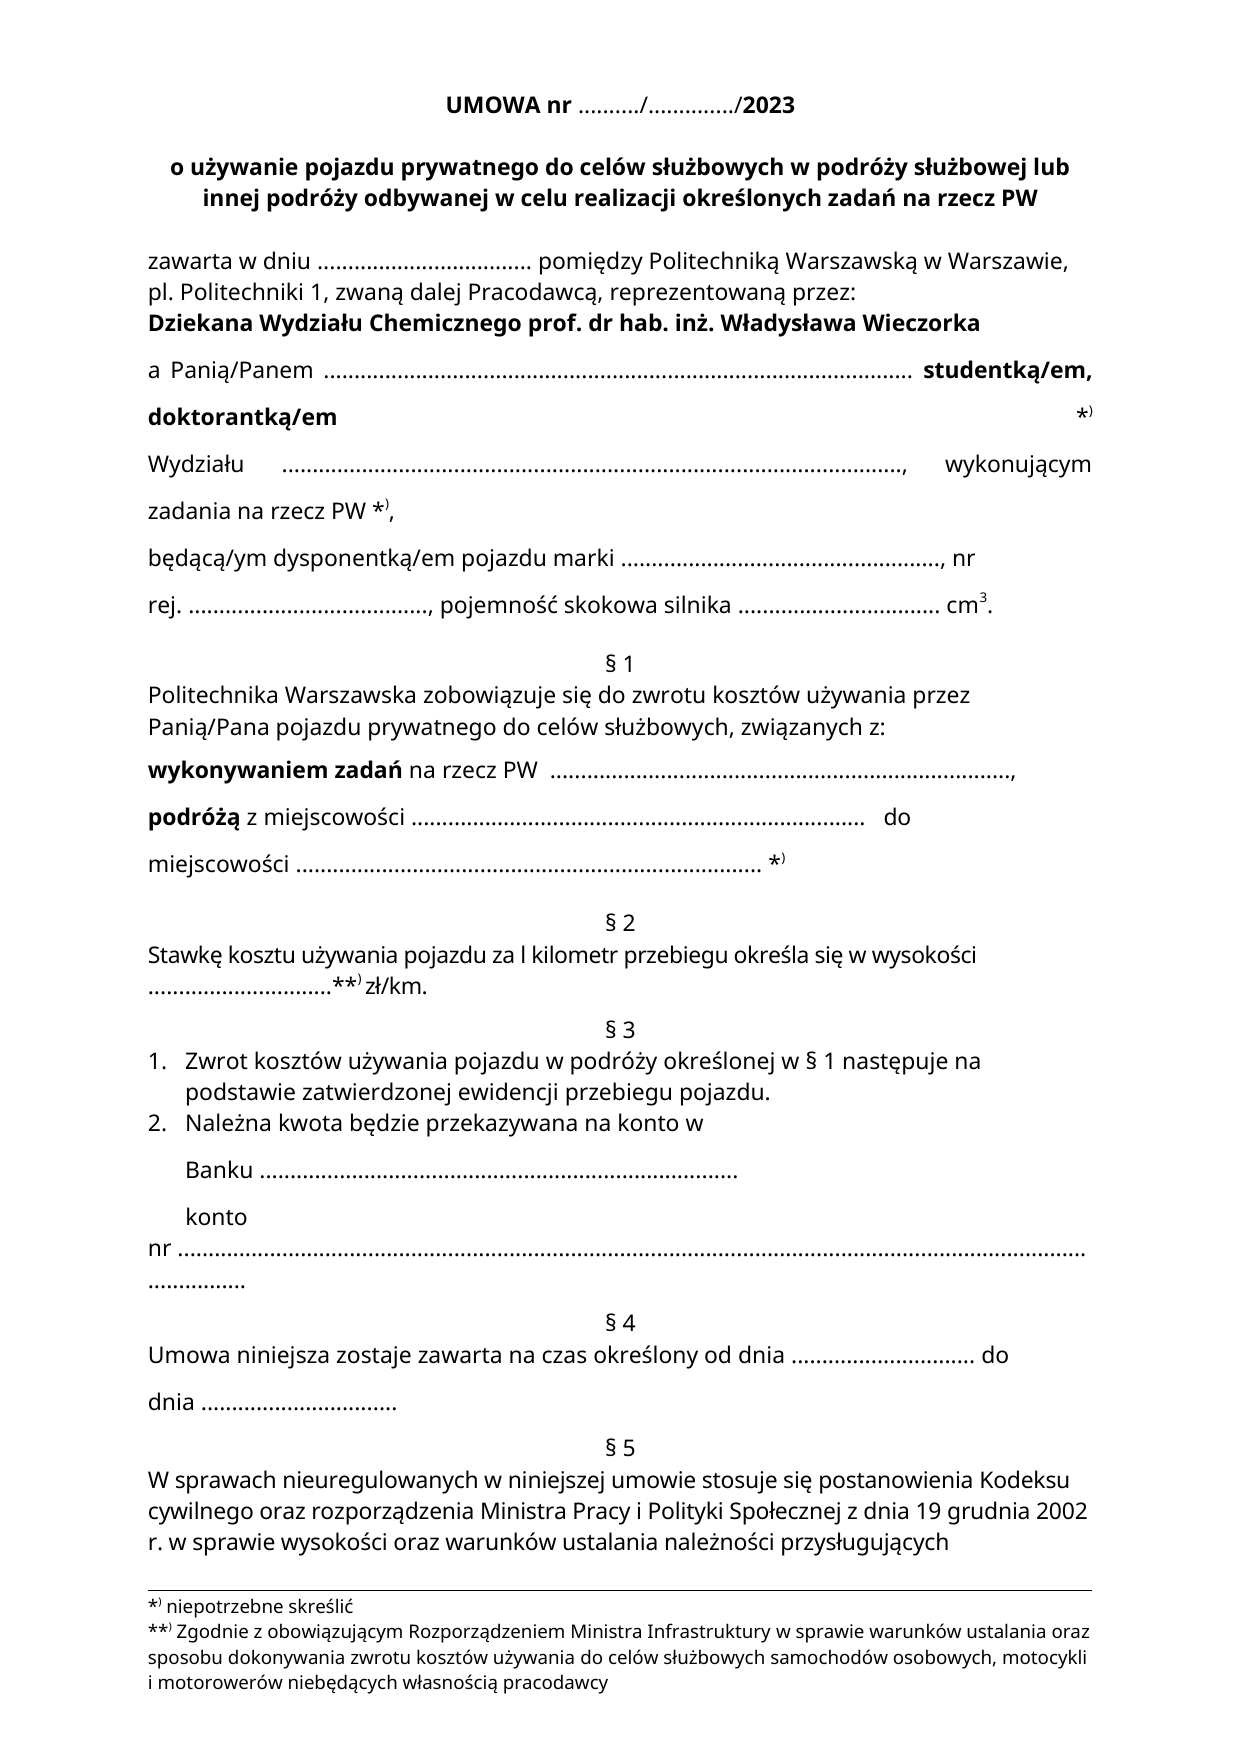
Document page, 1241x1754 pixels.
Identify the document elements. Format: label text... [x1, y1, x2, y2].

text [148, 1464, 1092, 1557]
text wykonywaniem zadań na rzecz PW ..........................................................................., podróżą z miejscowości .......................................................................... do miejscowości ............................................................................ *) [148, 754, 1092, 879]
text będącą/ym dysponentką/em pojazdu marki ...................................................., nr rej. ......................................., pojemność skokowa silnika ................................. cm3. [148, 542, 1092, 620]
text konto nr .................................................................................................................................................................... [148, 1201, 1092, 1295]
text § 2 [148, 907, 1092, 939]
text § 3 [148, 1014, 1092, 1045]
text o używanie pojazdu prywatnego do celów służbowych w podróży służbowej lub innej podróży odbywanej w celu realizacji określonych zadań na rzecz PW [148, 151, 1092, 214]
text § 4 [148, 1307, 1092, 1339]
text § 1 [148, 648, 1092, 679]
text zawarta w dniu ................................... pomiędzy Politechniką Warszawską w Warszawie, pl. Politechniki 1, zwaną dalej Pracodawcą, reprezentowaną przez: [148, 245, 1092, 307]
text Politechnika Warszawska zobowiązuje się do zwrotu kosztów używania przez Panią/Pana pojazdu prywatnego do celów służbowych, związanych z: [148, 679, 1092, 742]
text § 5 [148, 1432, 1092, 1464]
list Należna kwota będzie przekazywana na konto w Banku .............................................................................. [148, 1107, 1092, 1186]
text a Panią/Panem ................................................................................................ studentką/em, doktorantką/em *) Wydziału ....................................................................................................., wykonującym zadania na rzecz PW *), [148, 354, 1092, 526]
text Dziekana Wydziału Chemicznego prof. dr hab. inż. Władysława Wieczorka [148, 307, 1092, 339]
list Zwrot kosztów używania pojazdu w podróży określonej w § 1 następuje na podstawie zatwierdzonej ewidencji przebiegu pojazdu. [148, 1045, 1092, 1107]
text Umowa niniejsza zostaje zawarta na czas określony od dnia .............................. do dnia ................................ [148, 1339, 1092, 1417]
text UMOWA nr ........../............../2023 [148, 89, 1092, 120]
text Stawkę kosztu używania pojazdu za l kilometr przebiegu określa się w wysokości ..............................**) zł/km. [148, 939, 1092, 1001]
